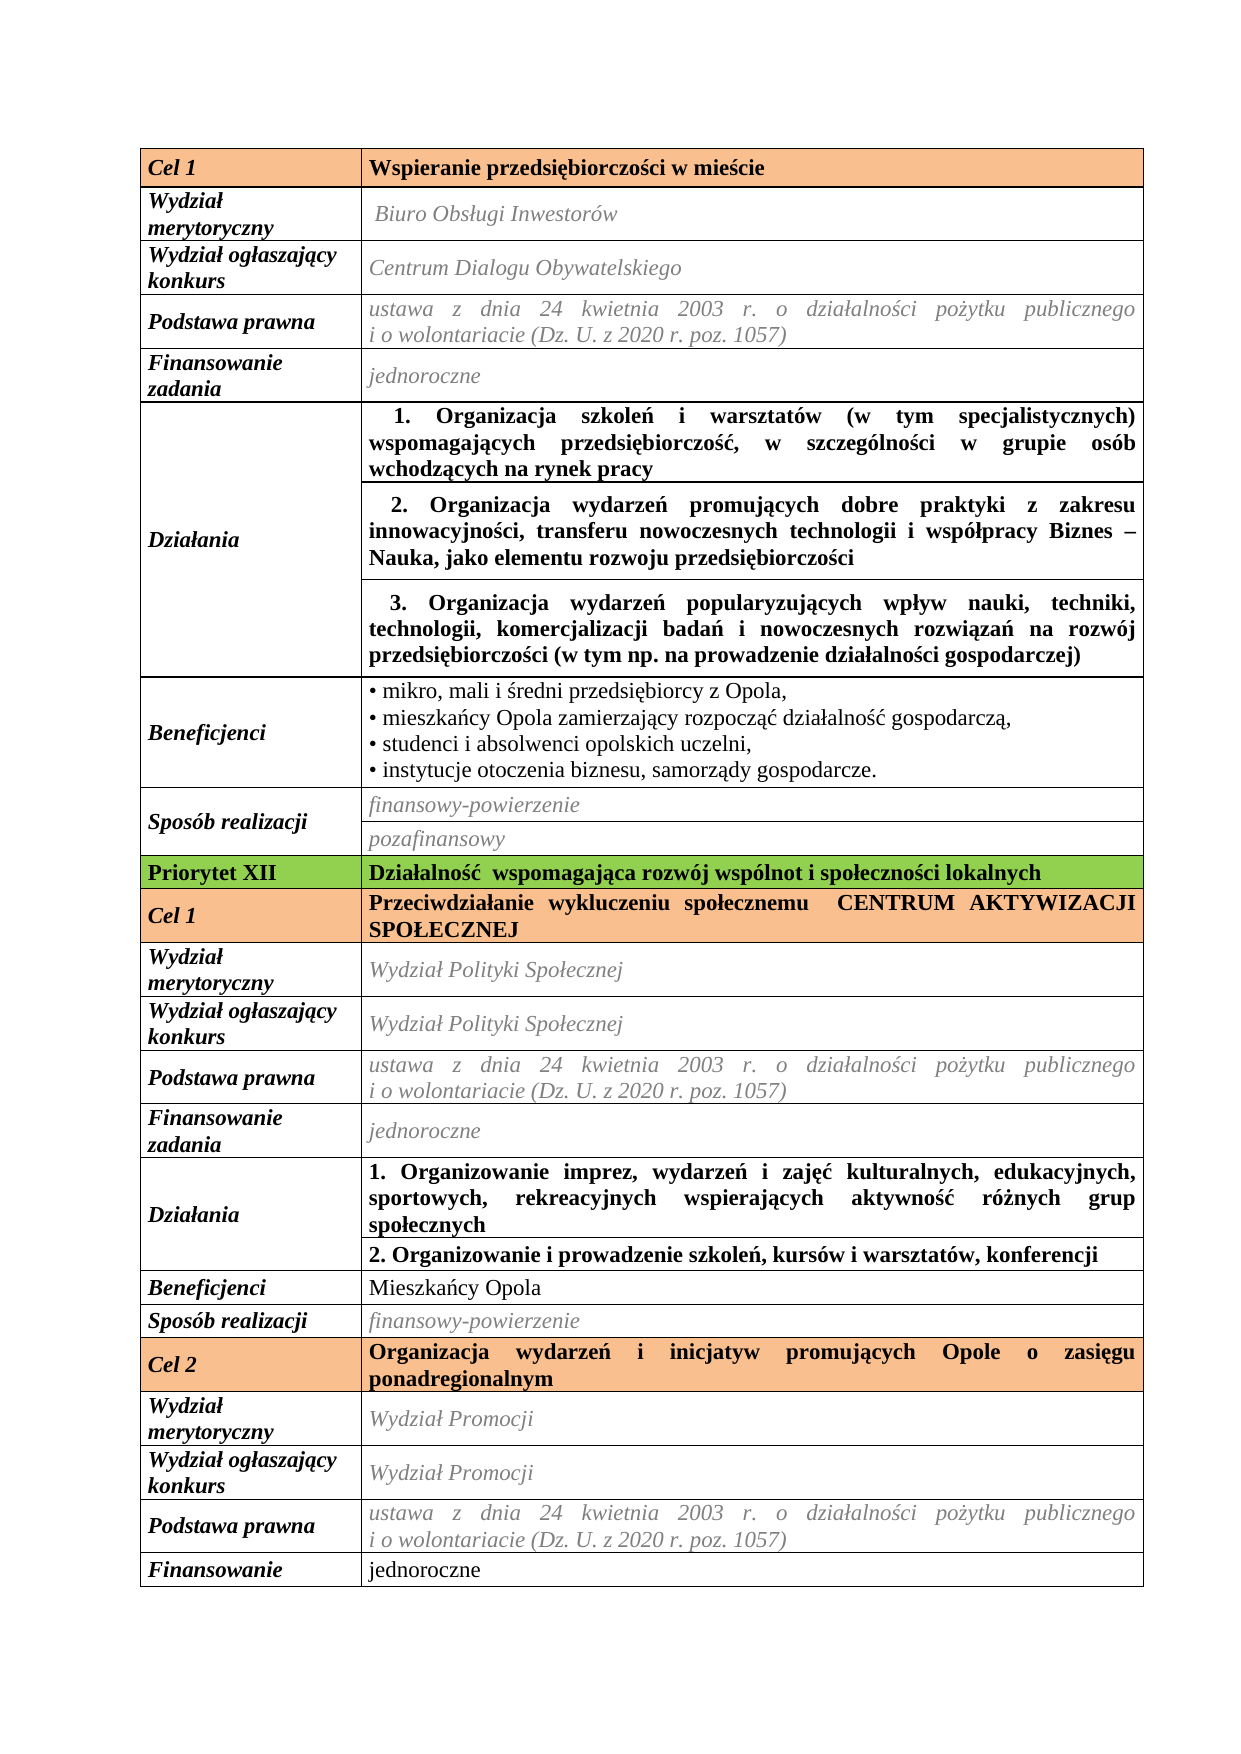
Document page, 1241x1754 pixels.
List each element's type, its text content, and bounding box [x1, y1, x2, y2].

table_cell Działalność wspomagająca rozwój wspólnot i społeczności lokalnych [362, 856, 1143, 888]
table_cell Beneficjenci [141, 1271, 361, 1303]
table_cell Przeciwdziałanie wykluczeniu społecznemu CENTRUM AKTYWIZACJI SPOŁECZNEJ [362, 889, 1143, 942]
table_cell jednoroczne [362, 1553, 1143, 1586]
table_cell Podstawa prawna [141, 1051, 361, 1103]
table_cell Wspieranie przedsiębiorczości w mieście [362, 149, 1143, 186]
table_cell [141, 1553, 361, 1586]
table_cell Finansowanie zadania [141, 349, 361, 401]
table_cell Mieszkańcy Opola [362, 1271, 1143, 1303]
table_cell 1. Organizowanie imprez, wydarzeń i zajęć kulturalnych, edukacyjnych, sportowych, rekreacyjnych wspierających aktywność różnych grup społecznych [362, 1158, 1143, 1237]
table_cell ustawa z dnia 24 kwietnia 2003 r. o działalności pożytku publicznego i o wolontariacie (Dz. U. z 2020 r. poz. 1057) [362, 295, 1143, 348]
table_cell Centrum Dialogu Obywatelskiego [362, 241, 1143, 294]
table_cell 2. Organizowanie i prowadzenie szkoleń, kursów i warsztatów, konferencji [362, 1238, 1143, 1270]
table_cell Biuro Obsługi Inwestorów [362, 188, 1143, 240]
table_cell Wydział Polityki Społecznej [362, 997, 1143, 1049]
table_cell pozafinansowy [362, 822, 1143, 854]
table_cell Wydział Promocji [362, 1392, 1143, 1445]
table_cell Wydział merytoryczny [141, 188, 361, 240]
table_cell jednoroczne [362, 1104, 1143, 1157]
table_cell Wydział ogłaszający konkurs [141, 997, 361, 1049]
table_cell Priorytet XII [141, 856, 361, 888]
table_cell Wydział Polityki Społecznej [362, 943, 1143, 996]
table_cell • mikro, mali i średni przedsiębiorcy z Opola, • mieszkańcy Opola zamierzający rozpocząć działalność gospodarczą, • studenci i absolwenci opolskich uczelni, • instytucje otoczenia biznesu, samorządy gospodarcze. [362, 678, 1143, 787]
table_cell Podstawa prawna [141, 1500, 361, 1552]
table_cell Wydział ogłaszający konkurs [141, 1446, 361, 1498]
table_cell 2. Organizacja wydarzeń promujących dobre praktyki z zakresu innowacyjności, transferu nowoczesnych technologii i współpracy Biznes – Nauka, jako elementu rozwoju przedsiębiorczości [362, 483, 1143, 579]
table_cell 3. Organizacja wydarzeń popularyzujących wpływ nauki, techniki, technologii, komercjalizacji badań i nowoczesnych rozwiązań na rozwój przedsiębiorczości (w tym np. na prowadzenie działalności gospodarczej) [362, 580, 1143, 676]
table_cell ustawa z dnia 24 kwietnia 2003 r. o działalności pożytku publicznego i o wolontariacie (Dz. U. z 2020 r. poz. 1057) [362, 1500, 1143, 1552]
table_cell Cel 2 [141, 1338, 361, 1391]
table_cell 1. Organizacja szkoleń i warsztatów (w tym specjalistycznych) wspomagających przedsiębiorczość, w szczególności w grupie osób wchodzących na rynek pracy [362, 403, 1143, 481]
table_cell jednoroczne [362, 349, 1143, 401]
table_cell finansowy-powierzenie [362, 788, 1143, 821]
table_cell Działania [141, 403, 361, 676]
table_cell Organizacja wydarzeń i inicjatyw promujących Opole o zasięgu ponadregionalnym [362, 1338, 1143, 1391]
table_cell Finansowanie zadania [141, 1104, 361, 1157]
table_cell Wydział ogłaszający konkurs [141, 241, 361, 294]
table_cell Sposób realizacji [141, 788, 361, 854]
table_cell Podstawa prawna [141, 295, 361, 348]
table_cell Cel 1 [141, 889, 361, 942]
table_cell Wydział merytoryczny [141, 1392, 361, 1445]
table_cell Beneficjenci [141, 678, 361, 787]
table_cell ustawa z dnia 24 kwietnia 2003 r. o działalności pożytku publicznego i o wolontariacie (Dz. U. z 2020 r. poz. 1057) [362, 1051, 1143, 1103]
table_cell Sposób realizacji [141, 1305, 361, 1337]
table_cell finansowy-powierzenie [362, 1305, 1143, 1337]
table_cell Cel 1 [141, 149, 361, 186]
table_cell Wydział merytoryczny [141, 943, 361, 996]
table_cell Wydział Promocji [362, 1446, 1143, 1498]
table_cell Działania [141, 1158, 361, 1270]
